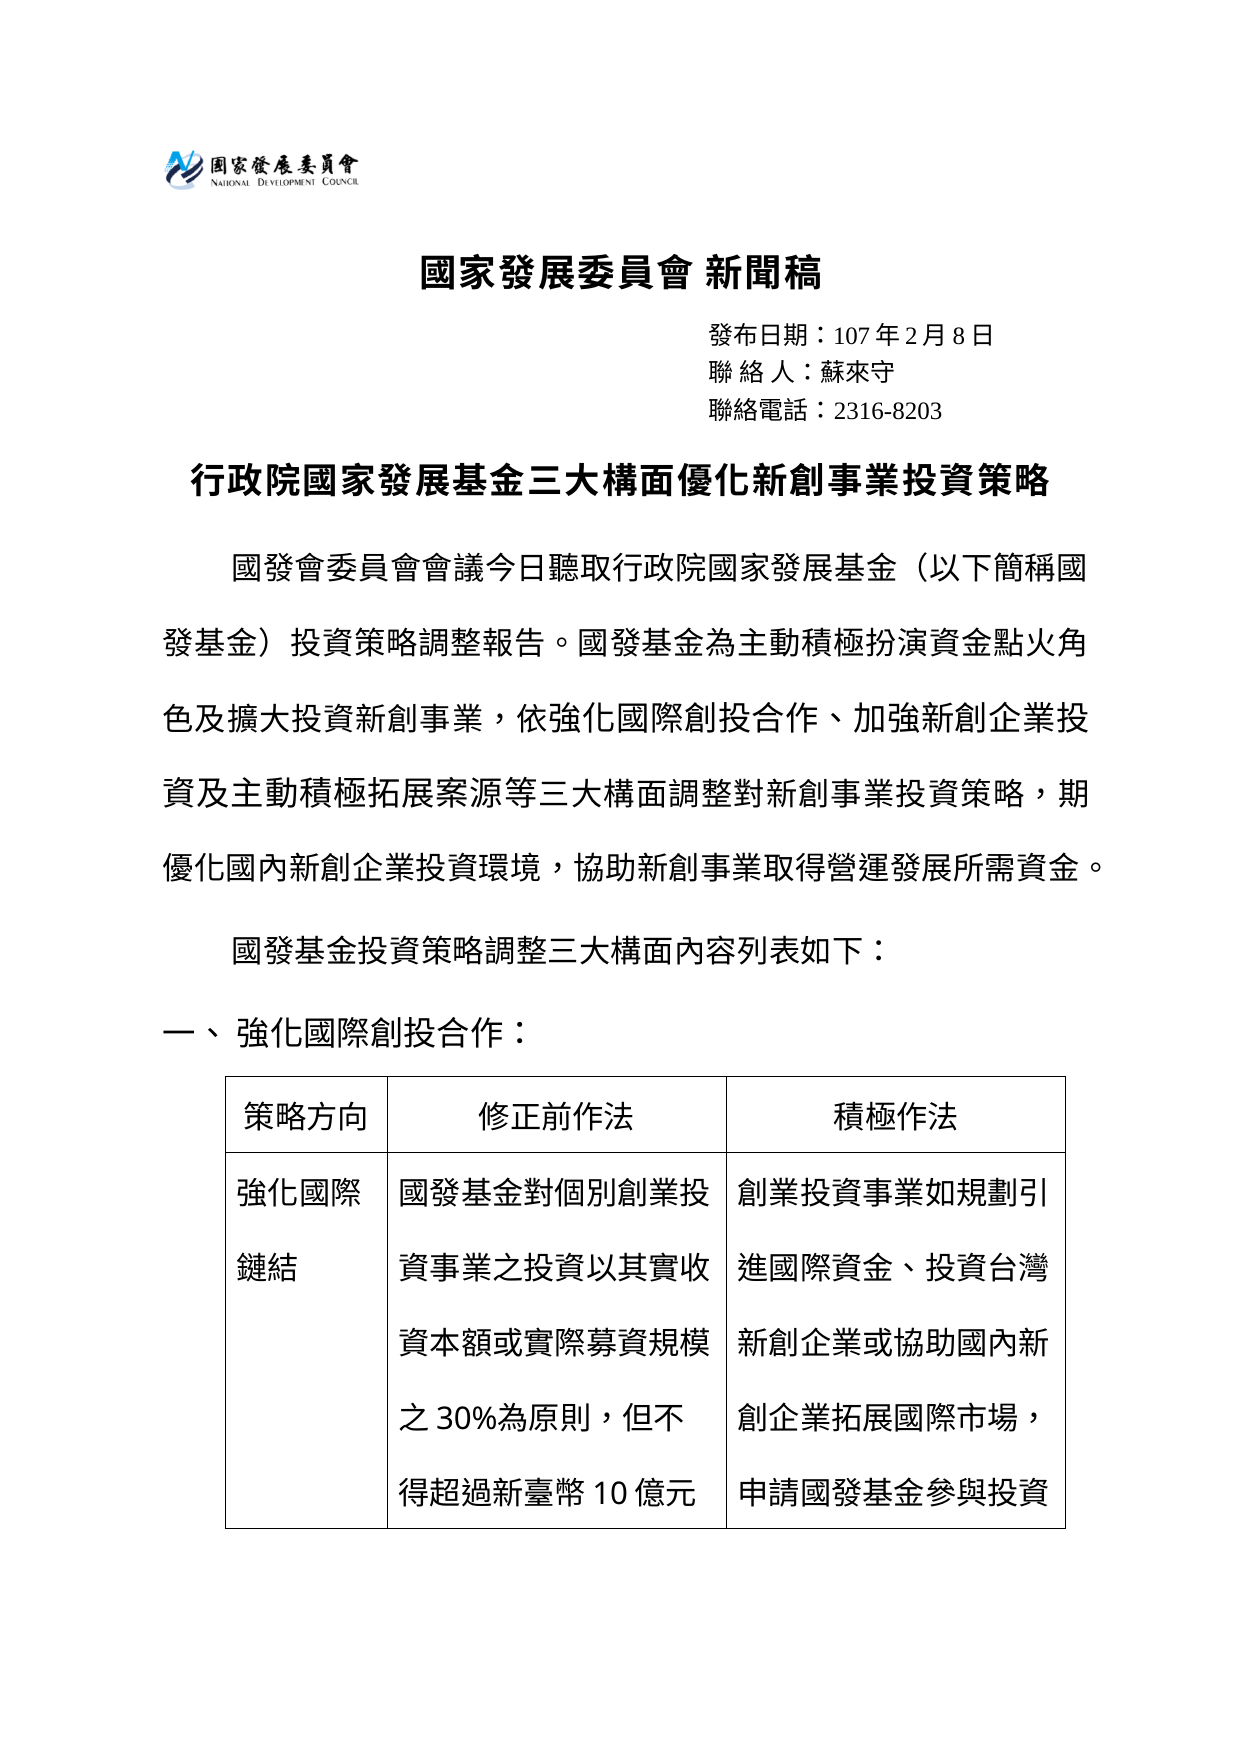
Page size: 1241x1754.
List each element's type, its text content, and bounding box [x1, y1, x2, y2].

text 聯絡電話：2316-8203 [162, 390, 1078, 427]
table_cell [388, 1153, 726, 1528]
text 國發基金投資策略調整三大構面內容列表如下： [162, 911, 1090, 986]
text 國發會委員會會議今日聽取行政院國家發展基金（以下簡稱國發基金）投資策略調整報告。國發基金為主動積極扮演資金點火角色及擴大投資新創事業，依強化國際創投合作、加強新創企業投資及主動積極拓展案源等三大構面調整對新創事業投資策略，期優化國內新創企業投資環境，協助新創事業取得營運發展所需資金。 [162, 528, 1090, 903]
text 國家發展委員會 新聞稿 [162, 232, 1078, 307]
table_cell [727, 1153, 1065, 1528]
table_header 策略方向 [226, 1077, 387, 1152]
text 行政院國家發展基金三大構面優化新創事業投資策略 [162, 440, 1078, 515]
table_cell 強化國際鏈結 [226, 1153, 387, 1528]
list 強化國際創投合作： [162, 993, 1090, 1068]
text 發布日期：107年2月8日 [162, 315, 1078, 352]
picture [162, 149, 361, 190]
table_header 積極作法 [727, 1077, 1065, 1152]
table_header 修正前作法 [388, 1077, 726, 1152]
text 聯 絡 人：蘇來守 [162, 352, 1078, 390]
